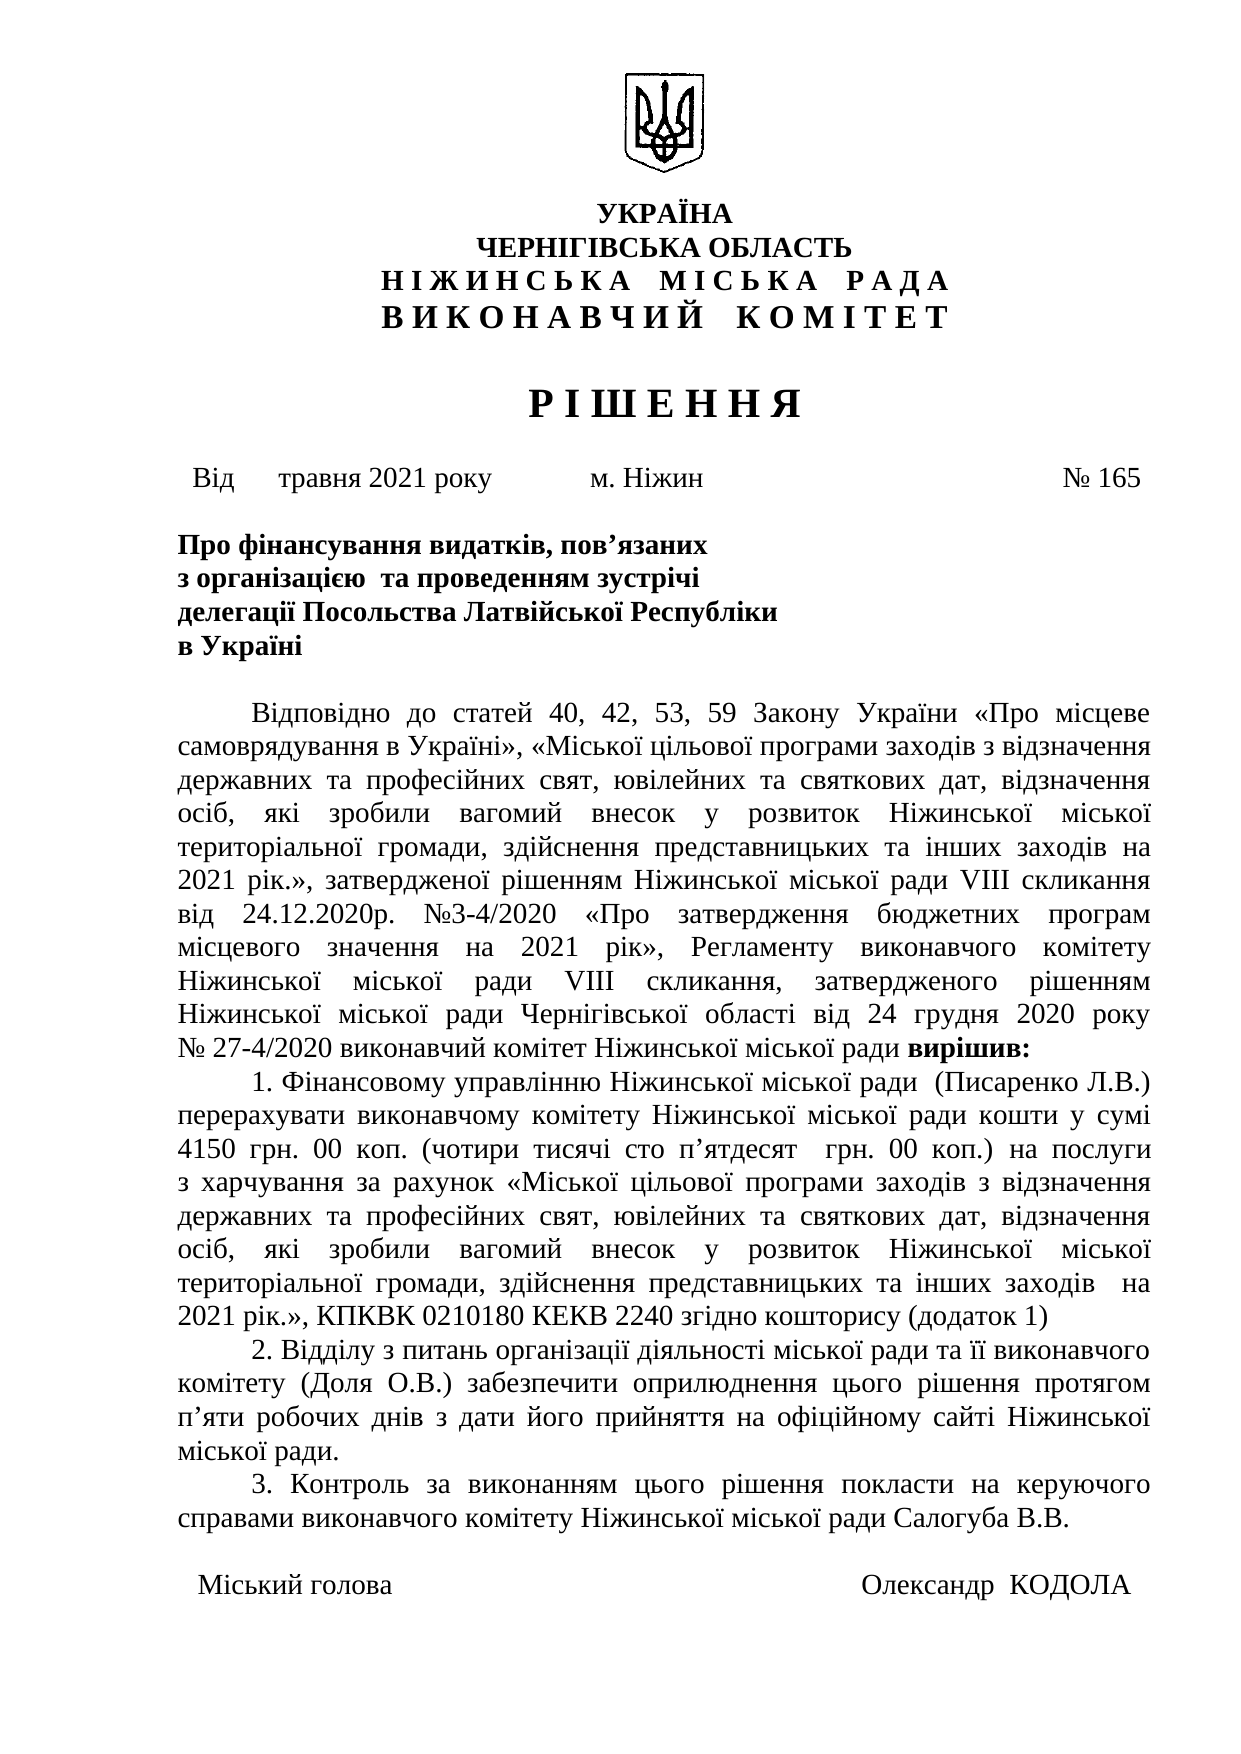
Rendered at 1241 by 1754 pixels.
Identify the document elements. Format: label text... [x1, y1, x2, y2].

text 3. Контроль за виконанням цього рішення покласти на керуючого справами виконавчого комітету Ніжинської міської ради Салогуба В.В. [177, 1466, 1152, 1533]
text Міський голова Олександр КОДОЛА [177, 1567, 1152, 1600]
text Про фінансування видатків, пов’язаних [177, 527, 1152, 561]
text делегації Посольства Латвійської Республіки [177, 594, 1152, 628]
picture [624, 73, 705, 173]
text Відповідно до статей 40, 42, 53, 59 Закону України «Про місцеве самоврядування в Україні», «Міської цільової програми заходів з відзначення державних та професійних свят, ювілейних та святкових дат, відзначення осіб, які зробили вагомий внесок у розвиток Ніжинської міської територіальної громади, здійснення представницьких та інших заходів на 2021 рік.», затвердженої рішенням Ніжинської міської ради VIІI скликання від 24.12.2020р. №3-4/2020 «Про затвердження бюджетних програм місцевого значення на 2021 рік», Регламенту виконавчого комітету Ніжинської міської ради VIII скликання, затвердженого рішенням Ніжинської міської ради Чернігівської області від 24 грудня 2020 року № 27-4/2020 виконавчий комітет Ніжинської міської ради вирішив: [177, 695, 1152, 1064]
text з організацією та проведенням зустрічі [177, 561, 1152, 594]
text Р І Ш Е Н Н Я [177, 378, 1152, 426]
text УКРАЇНА [177, 196, 1152, 230]
text 2. Відділу з питань організації діяльності міської ради та її виконавчого комітету (Доля О.В.) забезпечити оприлюднення цього рішення протягом п’яти робочих днів з дати його прийняття на офіційному сайті Ніжинської міської ради. [177, 1332, 1152, 1466]
subtitle В И К О Н А В Ч И Й К О М І Т Е Т [177, 297, 1152, 335]
text 1. Фінансовому управлінню Ніжинської міської ради (Писаренко Л.В.) перерахувати виконавчому комітету Ніжинської міської ради кошти у сумі 4150 грн. 00 коп. (чотири тисячі сто п’ятдесят грн. 00 коп.) на послуги з харчування за рахунок «Міської цільової програми заходів з відзначення державних та професійних свят, ювілейних та святкових дат, відзначення осіб, які зробили вагомий внесок у розвиток Ніжинської міської територіальної громади, здійснення представницьких та інших заходів на 2021 рік.», КПКВК 0210180 КЕКВ 2240 згідно кошторису (додаток 1) [177, 1064, 1152, 1332]
text ЧЕРНІГІВСЬКА ОБЛАСТЬ [177, 230, 1152, 263]
text Від травня 2021 року м. Ніжин № 165 [192, 460, 1152, 493]
subtitle Н І Ж И Н С Ь К А М І С Ь К А Р А Д А [177, 263, 1152, 297]
text в Україні [177, 628, 1152, 661]
